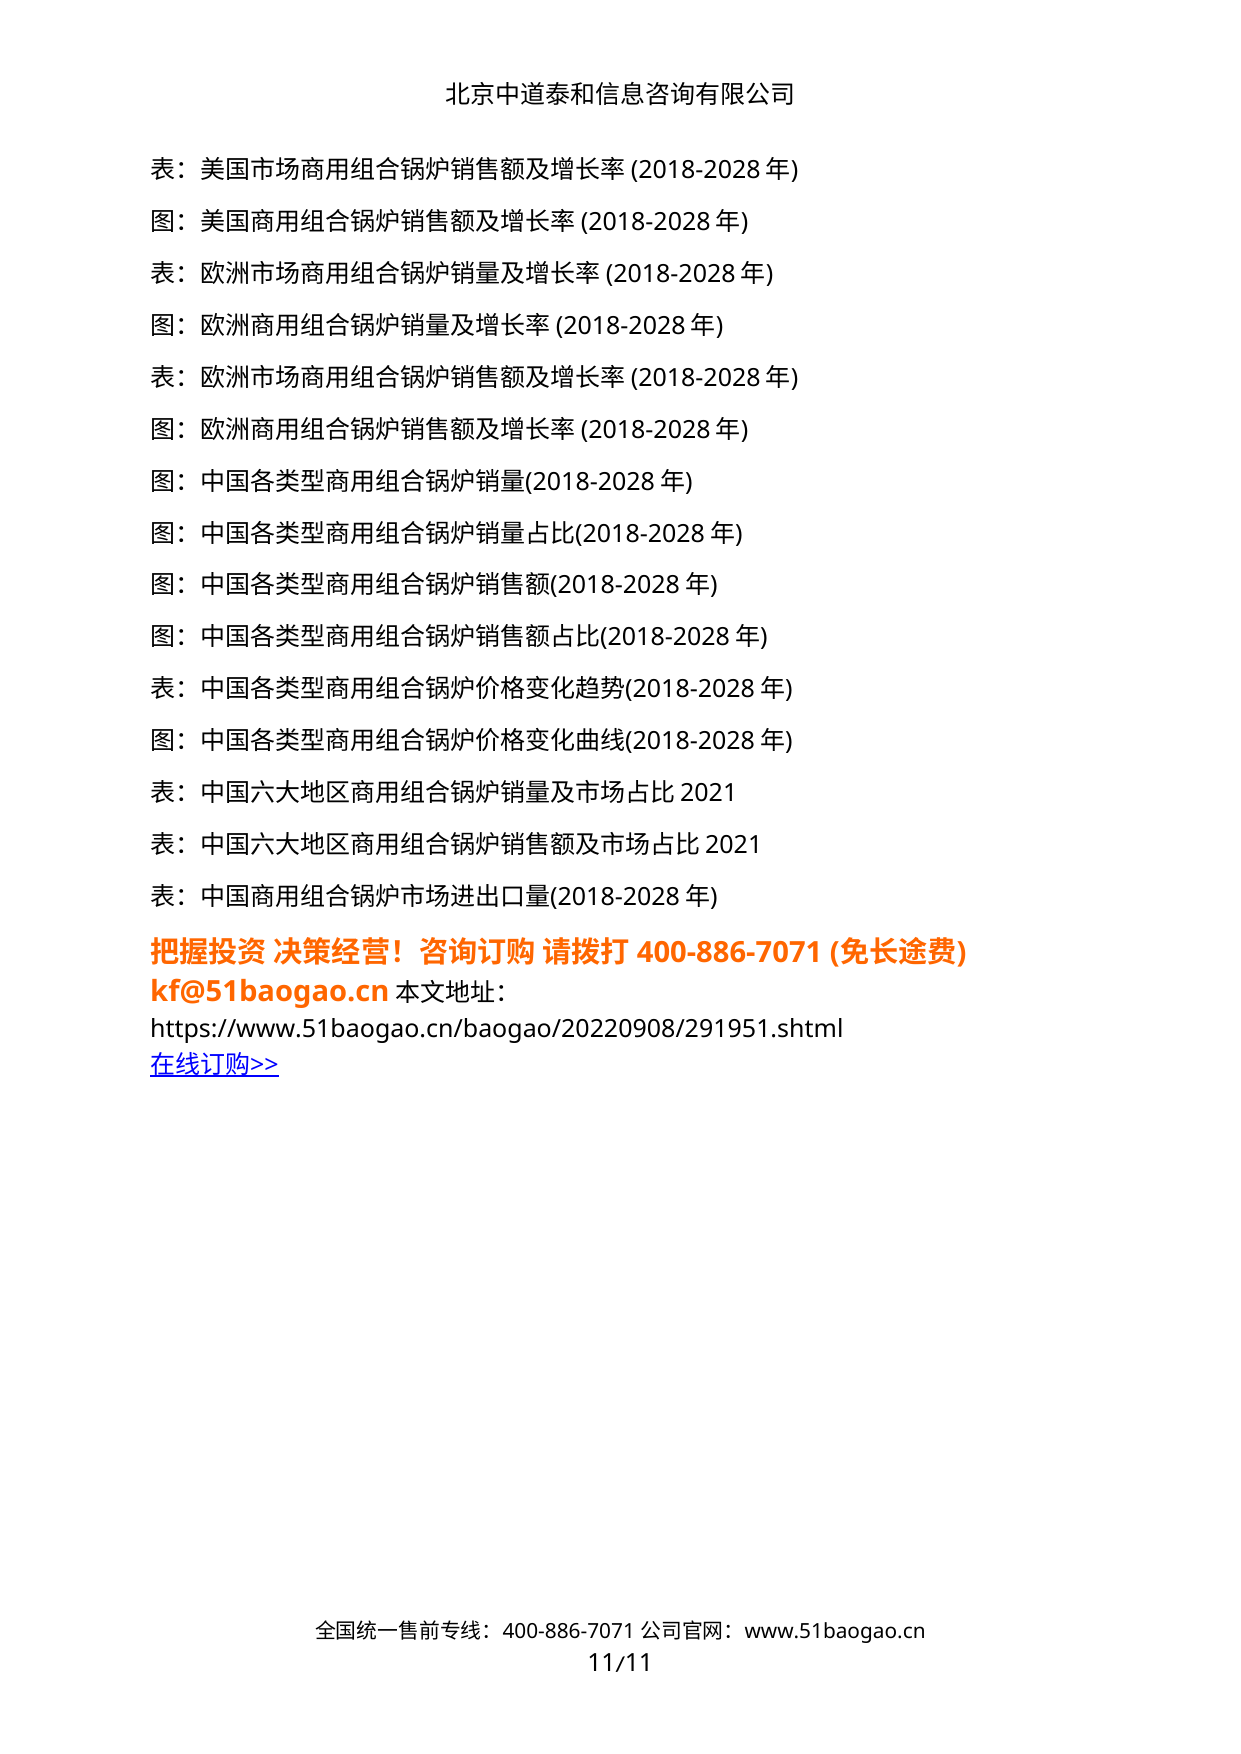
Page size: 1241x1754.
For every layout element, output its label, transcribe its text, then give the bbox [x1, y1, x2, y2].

text 表：欧洲市场商用组合锅炉销量及增长率 (2018-2028年) [150, 254, 1090, 290]
text 表：中国各类型商用组合锅炉价格变化趋势(2018-2028年) [150, 669, 1090, 705]
text 图：欧洲商用组合锅炉销量及增长率 (2018-2028年) [150, 306, 1090, 342]
text 表：中国六大地区商用组合锅炉销量及市场占比2021 [150, 772, 1090, 809]
text 把握投资 决策经营！咨询订购 请拨打 400-886-7071 (免长途费) kf@51baogao.cn本文地址：https://www.51baogao.cn/baogao/20220908/291951.shtml [150, 928, 1090, 1044]
text 表：美国市场商用组合锅炉销售额及增长率 (2018-2028年) [150, 150, 1090, 186]
text 表：欧洲市场商用组合锅炉销售额及增长率 (2018-2028年) [150, 357, 1090, 394]
text 图：中国各类型商用组合锅炉销售额(2018-2028年) [150, 565, 1090, 601]
text 图：中国各类型商用组合锅炉销量占比(2018-2028年) [150, 513, 1090, 549]
text 表：中国六大地区商用组合锅炉销售额及市场占比2021 [150, 824, 1090, 861]
text 图：中国各类型商用组合锅炉销量(2018-2028年) [150, 461, 1090, 497]
text 图：欧洲商用组合锅炉销售额及增长率 (2018-2028年) [150, 409, 1090, 446]
text 图：美国商用组合锅炉销售额及增长率 (2018-2028年) [150, 202, 1090, 238]
text 图：中国各类型商用组合锅炉价格变化曲线(2018-2028年) [150, 721, 1090, 757]
text 图：中国各类型商用组合锅炉销售额占比(2018-2028年) [150, 617, 1090, 653]
text 在线订购>> [150, 1044, 1090, 1081]
text 表：中国商用组合锅炉市场进出口量(2018-2028年) [150, 876, 1090, 912]
